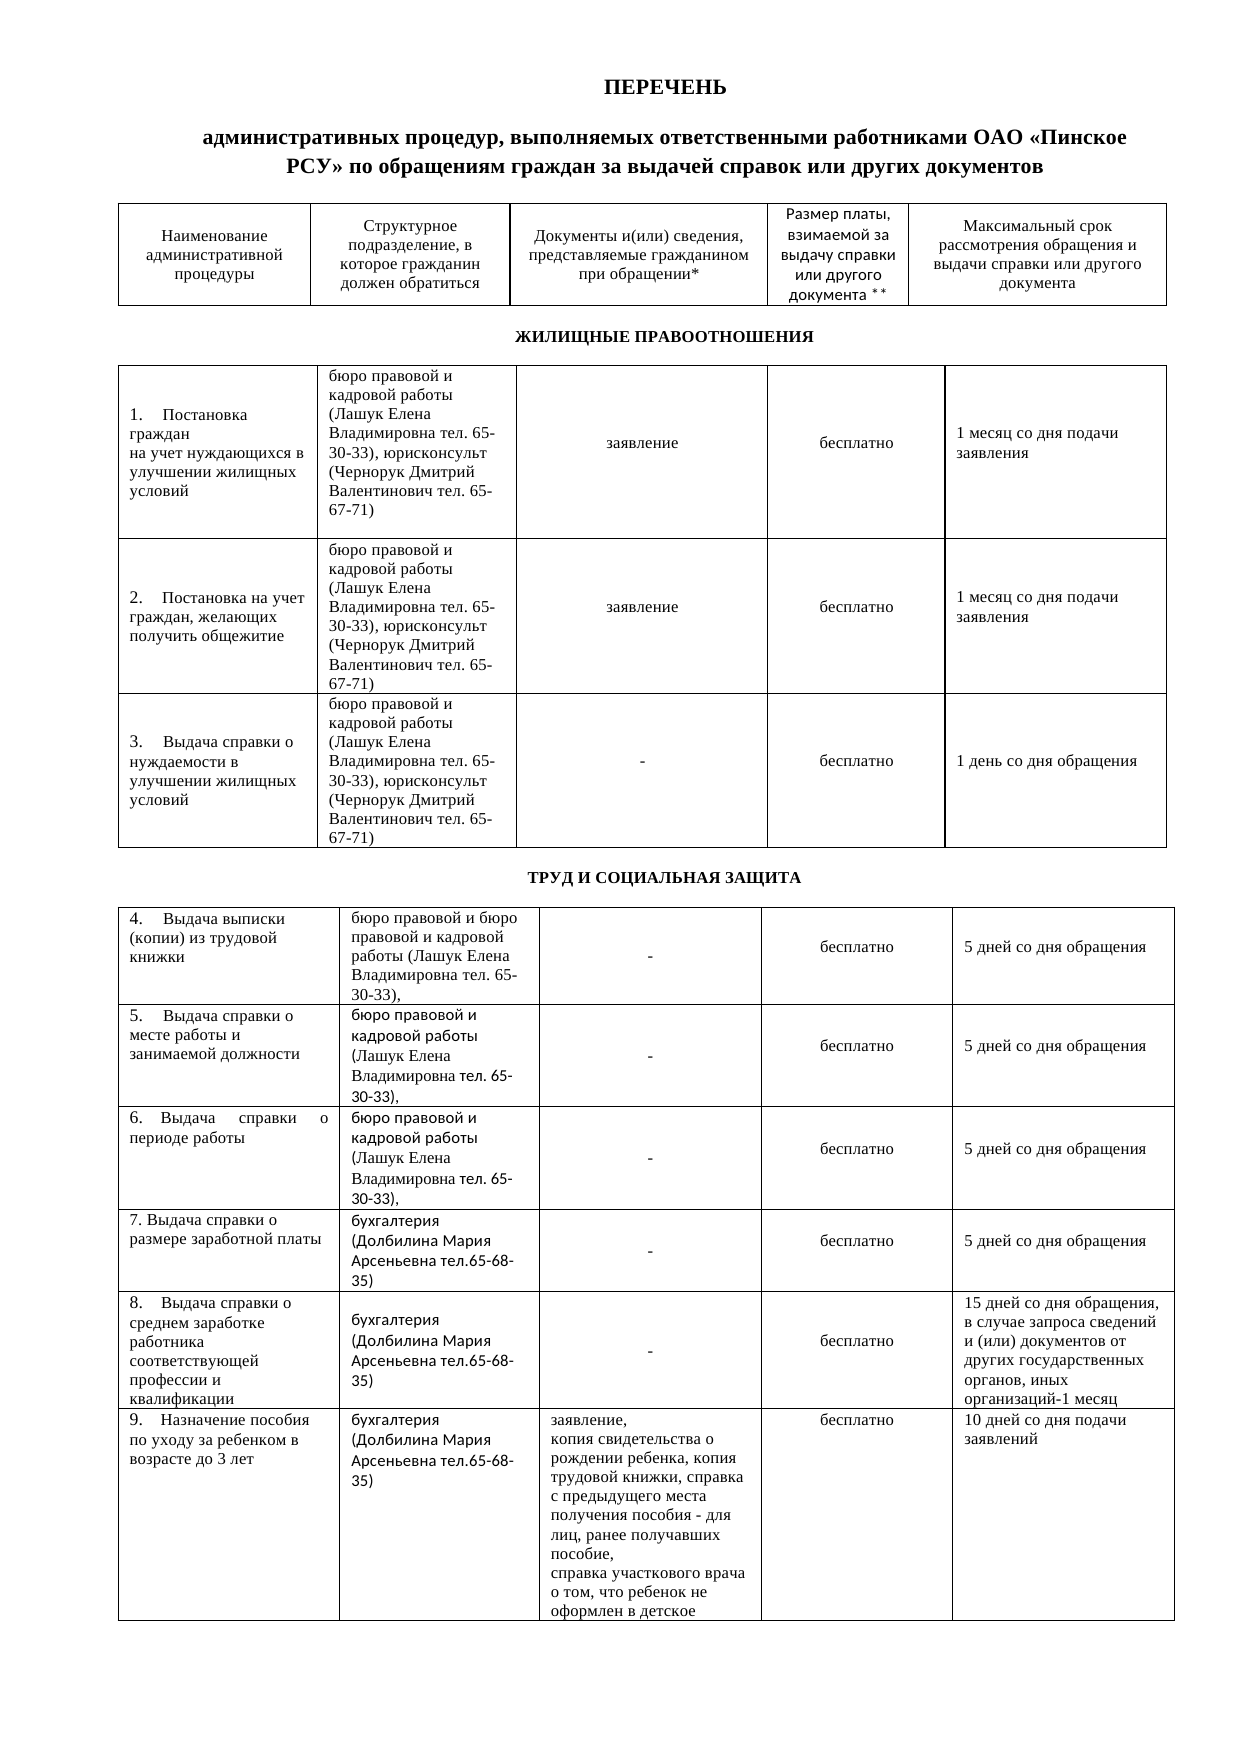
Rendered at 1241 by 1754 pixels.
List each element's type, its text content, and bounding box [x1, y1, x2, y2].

text ПЕРЕЧЕНЬ [179, 74, 1152, 99]
table_header бесплатно [762, 908, 952, 1003]
table_cell - [540, 1210, 761, 1291]
table_cell Постановка на учет граждан, желающих получить общежитие [119, 539, 317, 693]
table_cell 7. Выдача справки о размере заработной платы [119, 1210, 339, 1291]
table_header Наименование административной процедуры [119, 204, 310, 305]
table_header Максимальный срок рассмотрения обращения и выдачи справки или другого документа [909, 204, 1166, 305]
table_cell бухгалтерия (Долбилина Мария Арсеньевна тел.65-68-35) [340, 1292, 539, 1408]
table_cell бюро правовой и кадровой работы (Лашук Елена Владимировна тел. 65-30-33), юрисконсульт (Чернорук Дмитрий Валентинович тел. 65-67-71) [318, 539, 516, 693]
table_cell 5 дней со дня обращения [953, 1107, 1174, 1209]
table_cell бесплатно [762, 1292, 952, 1408]
table_cell бесплатно [768, 539, 944, 693]
table_header Выдача выписки (копии) из трудовой книжки [119, 908, 339, 1003]
table_cell Выдача справки о периоде работы [119, 1107, 339, 1209]
table_cell 5 дней со дня обращения [953, 1005, 1174, 1106]
text административных процедур, выполняемых ответственными работниками ОАО «Пинское РСУ» по обращениям граждан за выдачей справок или других документов [179, 124, 1152, 178]
table_header бюро правовой и кадровой работы (Лашук Елена Владимировна тел. 65-30-33), юрисконсульт (Чернорук Дмитрий Валентинович тел. 65-67-71) [318, 366, 516, 538]
table_cell Выдача справки о среднем заработке работника соответствующей профессии и квалификации [119, 1292, 339, 1408]
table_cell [953, 1409, 1174, 1620]
table_header заявление [517, 366, 767, 538]
table_cell бюро правовой и кадровой работы (Лашук Елена Владимировна тел. 65-30-33), [340, 1107, 539, 1209]
table_cell - [540, 1292, 761, 1408]
table_cell бесплатно [762, 1005, 952, 1106]
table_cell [340, 1409, 539, 1620]
table_header Документы и(или) сведения, представляемые гражданином при обращении* [511, 204, 767, 305]
table_cell бухгалтерия (Долбилина Мария Арсеньевна тел.65-68-35) [373, 1210, 539, 1291]
table_cell - [540, 1005, 761, 1106]
table_cell бесплатно [768, 694, 944, 847]
table_cell бюро правовой и кадровой работы (Лашук Елена Владимировна тел. 65-30-33), [340, 1005, 539, 1106]
table_cell заявление [517, 539, 767, 693]
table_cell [119, 1409, 339, 1620]
table_cell - [517, 694, 767, 847]
table_header Структурное подразделение, в которое гражданин должен обратиться [311, 204, 509, 305]
table_cell 15 дней со дня обращения, в случае запроса сведений и (или) документов от других государственных органов, иных организаций-1 месяц [953, 1292, 1174, 1408]
table_cell 1 день со дня обращения [946, 694, 1166, 847]
table_cell бесплатно [762, 1107, 952, 1209]
table_header Постановка граждан на учет нуждающихся в улучшении жилищных условий [119, 366, 317, 538]
table_header бюро правовой и бюро правовой и кадровой работы (Лашук Елена Владимировна тел. 65-30-33), [340, 908, 539, 1003]
table_header бесплатно [768, 366, 944, 538]
table_header 5 дней со дня обращения [953, 908, 1174, 1003]
table_cell бюро правовой и кадровой работы (Лашук Елена Владимировна тел. 65-30-33), юрисконсульт (Чернорук Дмитрий Валентинович тел. 65-67-71) [318, 694, 516, 847]
text ТРУД И СОЦИАЛЬНАЯ ЗАЩИТА [177, 868, 1152, 887]
table_cell 5 дней со дня обращения [953, 1210, 1174, 1291]
table_cell бесплатно [762, 1409, 952, 1620]
table_cell Выдача справки о месте работы и занимаемой должности [119, 1005, 339, 1106]
text ЖИЛИЩНЫЕ ПРАВООТНОШЕНИЯ [177, 326, 1152, 346]
table_header 1 месяц со дня подачи заявления [946, 366, 1166, 538]
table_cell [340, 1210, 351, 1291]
table_header - [540, 908, 761, 1003]
table_cell бесплатно [762, 1210, 952, 1291]
table_cell 1 месяц со дня подачи заявления [946, 539, 1166, 693]
table_cell Выдача справки о нуждаемости в улучшении жилищных условий [119, 694, 317, 847]
table_cell - [540, 1107, 761, 1209]
